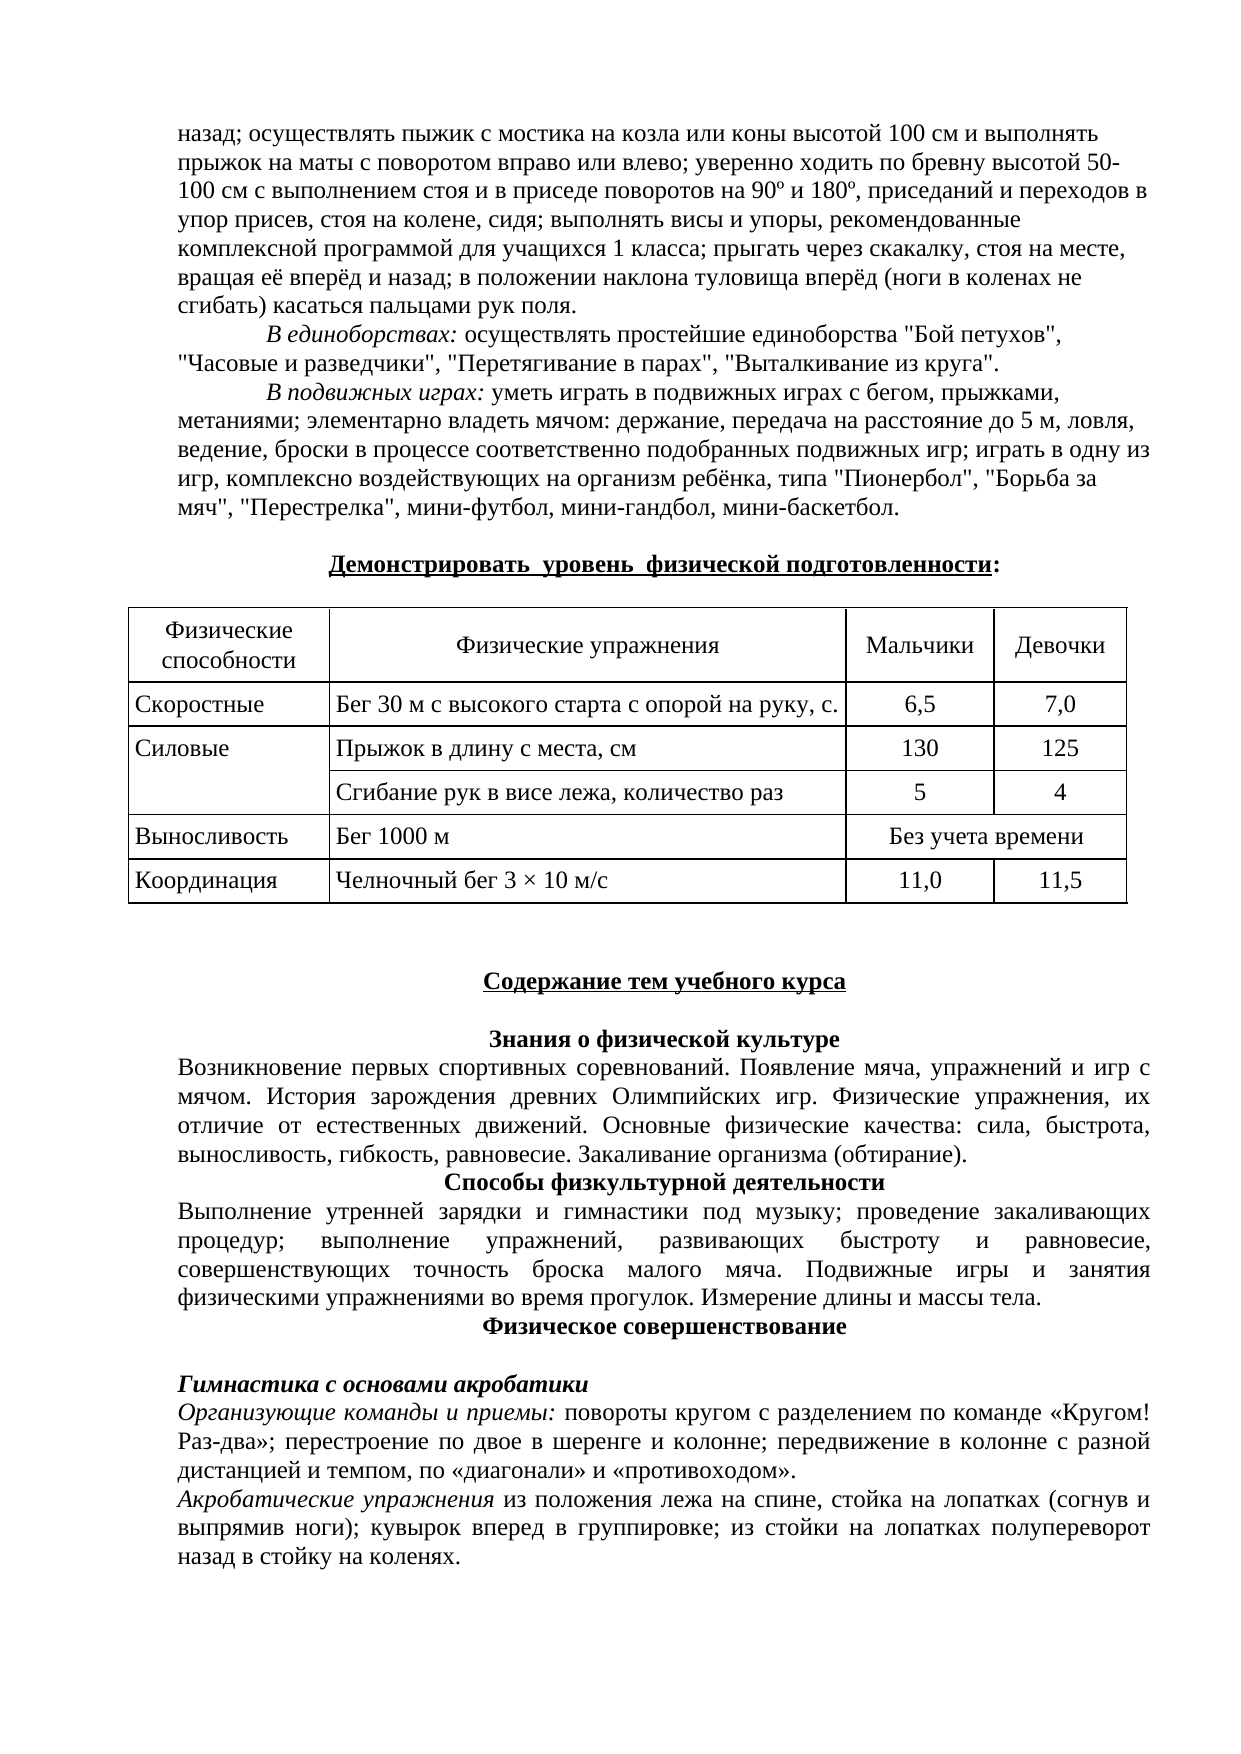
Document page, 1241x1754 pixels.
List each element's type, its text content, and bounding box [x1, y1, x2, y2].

table_header Мальчики [847, 608, 994, 681]
list Демонстрировать уровень физической подготовленности: [177, 549, 1152, 578]
table_cell 6,5 [847, 683, 993, 725]
table_cell Без учета времени [847, 815, 1126, 858]
text Знания о физической культуре [177, 1024, 1152, 1052]
table_cell 130 [847, 727, 993, 769]
table_cell 5 [847, 771, 993, 814]
text Гимнастика с основами акробатики [177, 1369, 1152, 1397]
table_cell 11,5 [995, 860, 1126, 902]
text В подвижных играх: уметь играть в подвижных играх с бегом, прыжками, метаниями; элементарно владеть мячом: держание, передача на расстояние до , ловля, ведение, броски в процессе соответственно подобранных подвижных игр; играть в одну из игр, комплексно воздействующих на организм ребёнка, типа "Пионербол", "Борьба за мяч", "Перестрелка", мини-футбол, мини-гандбол, мини-баскетбол. [177, 377, 1152, 521]
table_cell 125 [995, 727, 1126, 769]
table_cell Бег 1000 м [330, 815, 845, 858]
text Физическое совершенствование [177, 1311, 1152, 1340]
text Организующие команды и приемы: повороты кругом с разделением по команде «Кругом! Раз-два»; перестроение по двое в шеренге и колонне; передвижение в колонне с разной дистанцией и темпом, по «диагонали» и «противоходом». [177, 1397, 1152, 1484]
text В единоборствах: осуществлять простейшие единоборства "Бой петухов", "Часовые и разведчики", "Перетягивание в парах", "Выталкивание из круга". [177, 319, 1152, 377]
table_cell Челночный бег 3 × 10 м/с [330, 860, 845, 902]
table_cell Бег 30 м с высокого старта с опорой на руку, с. [330, 683, 845, 725]
table_cell Скоростные [129, 683, 329, 725]
table_header Девочки [995, 608, 1126, 681]
table_cell 4 [995, 771, 1126, 814]
table_cell Прыжок в длину с места, см [330, 727, 845, 769]
table_cell 11,0 [847, 860, 993, 902]
text Выполнение утренней зарядки и гимнастики под музыку; проведение закаливающих процедур; выполнение упражнений, развивающих быстроту и равновесие, совершенствующих точность броска малого мяча. Подвижные игры и занятия физическими упражнениями во время прогулок. Измерение длины и массы тела. [177, 1196, 1152, 1311]
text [177, 118, 1152, 319]
table_header Физические упражнения [330, 608, 846, 681]
text Возникновение первых спортивных соревнований. Появление мяча, упражнений и игр с мячом. История зарождения древних Олимпийских игр. Физические упражнения, их отличие от естественных движений. Основные физические качества: сила, быстрота, выносливость, гибкость, равновесие. Закаливание организма (обтирание). [177, 1052, 1152, 1167]
table_cell Выносливость [129, 815, 329, 858]
text Акробатические упражнения из положения лежа на спине, стойка на лопатках (согнув и выпрямив ноги); кувырок вперед в группировке; из стойки на лопатках полупереворот назад в стойку на коленях. [177, 1484, 1152, 1570]
table_cell Сгибание рук в висе лежа, количество раз [330, 771, 845, 814]
text Способы физкультурной деятельности [177, 1167, 1152, 1196]
subtitle Содержание тем учебного курса [177, 966, 1152, 994]
table_header Физические способности [129, 608, 329, 681]
table_cell 7,0 [995, 683, 1126, 725]
table_cell Силовые [129, 727, 329, 814]
table_cell Координация [129, 860, 329, 902]
